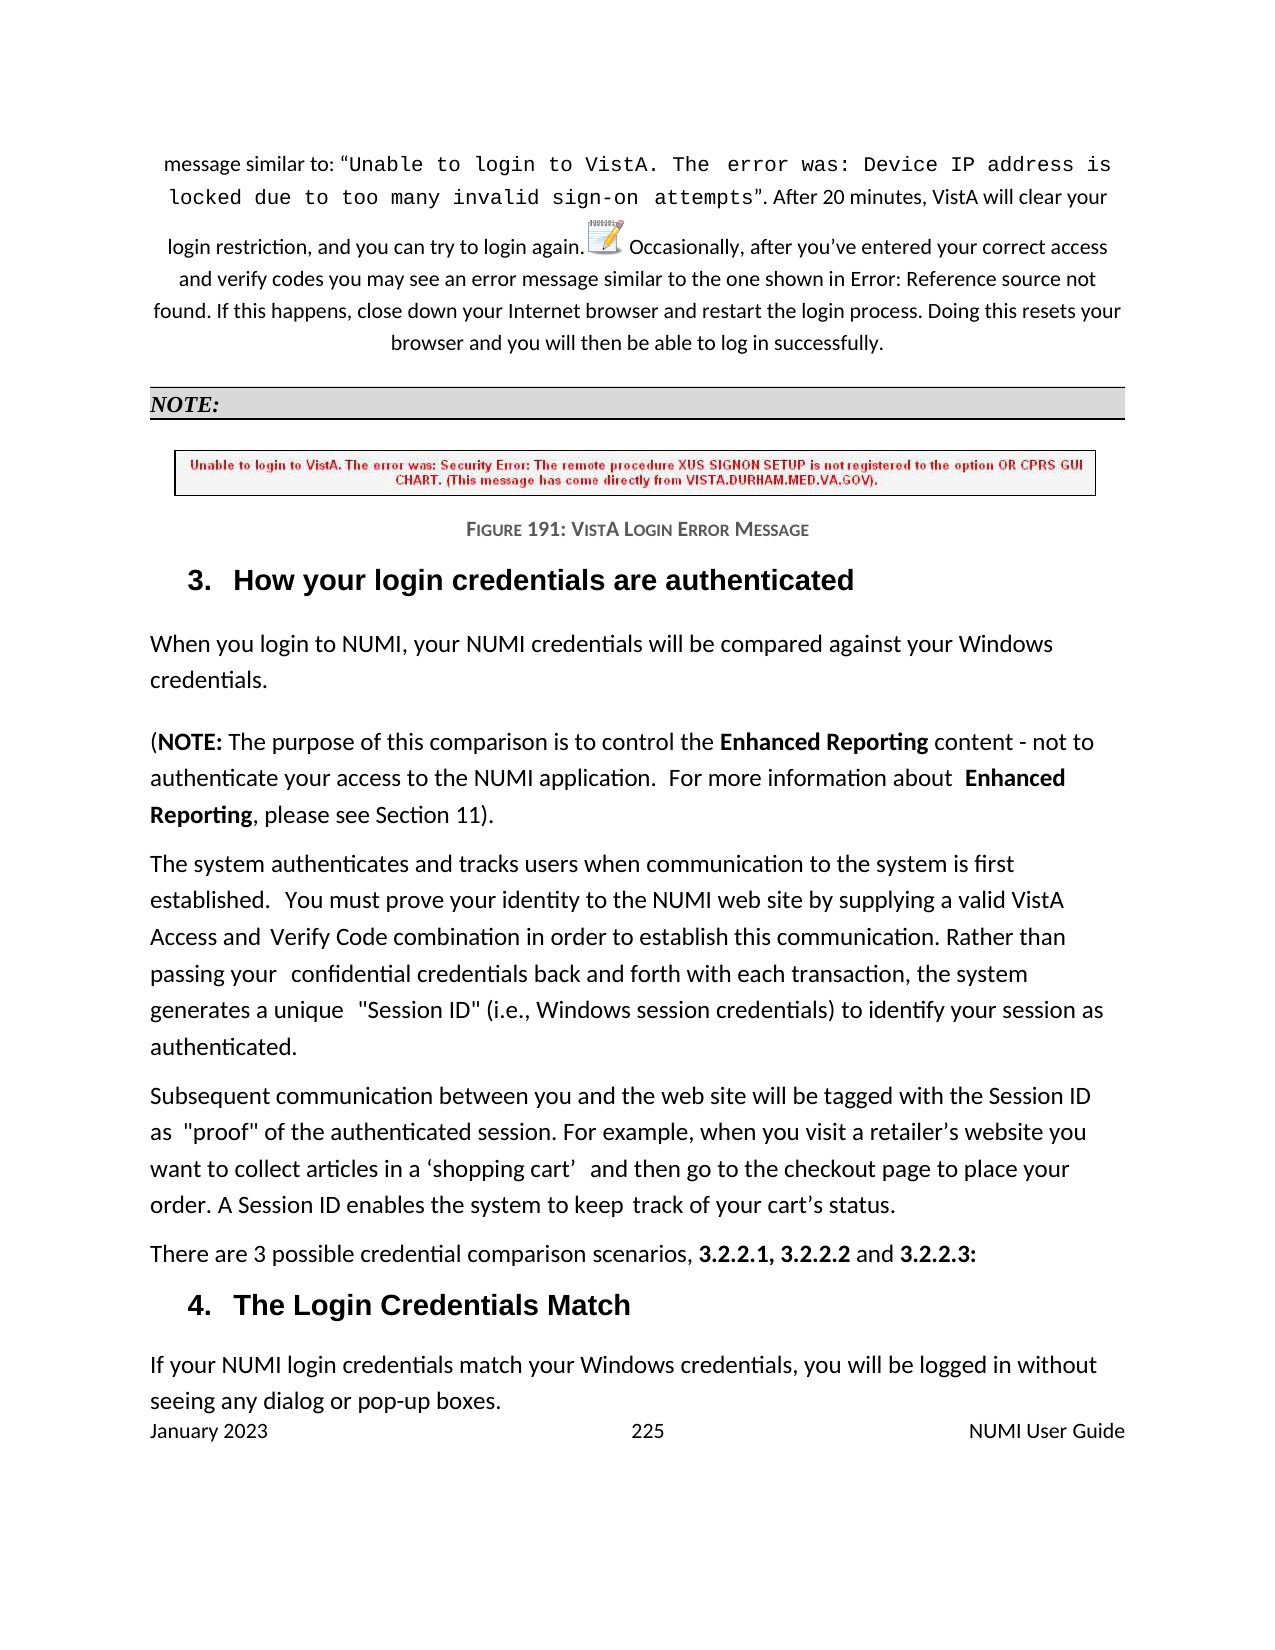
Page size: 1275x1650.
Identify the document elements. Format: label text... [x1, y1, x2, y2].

text Figure 192: VistA Login Error Message [150, 516, 1125, 542]
text The system authenticates and tracks users when communication to the system is first established. You must prove your identity to the NUMI web site by supplying a valid VistA Access and Verify Code combination in order to establish this communication. Rather than passing your confidential credentials back and forth with each transaction, the system generates a unique "Session ID" (i.e., Windows session credentials) to identify your session as authenticated. [150, 848, 1110, 1061]
text When you login to NUMI, your NUMI credentials will be compared against your Windows credentials. [150, 628, 1097, 695]
picture [176, 451, 1095, 495]
list How your login credentials are authenticated [187, 563, 1125, 597]
list The Login Credentials Match [187, 1288, 1125, 1321]
text There are 3 possible credential comparison scenarios, 3.2.2.1, 3.2.2.2 and 3.2.2.3: [150, 1239, 1125, 1269]
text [150, 150, 1125, 356]
text If your NUMI login credentials match your Windows credentials, you will be logged in without seeing any dialog or pop-up boxes. [150, 1349, 1110, 1416]
picture [585, 215, 624, 255]
text Subsequent communication between you and the web site will be tagged with the Session ID as "proof" of the authenticated session. For example, when you visit a retailer’s website you want to collect articles in a ‘shopping cart’ and then go to the checkout page to place your order. A Session ID enables the system to keep track of your cart’s status. [150, 1080, 1110, 1220]
text (NOTE: The purpose of this comparison is to control the Enhanced Reporting content - not to authenticate your access to the NUMI application. For more information about Enhanced Reporting, please see Section 11). [150, 726, 1097, 829]
